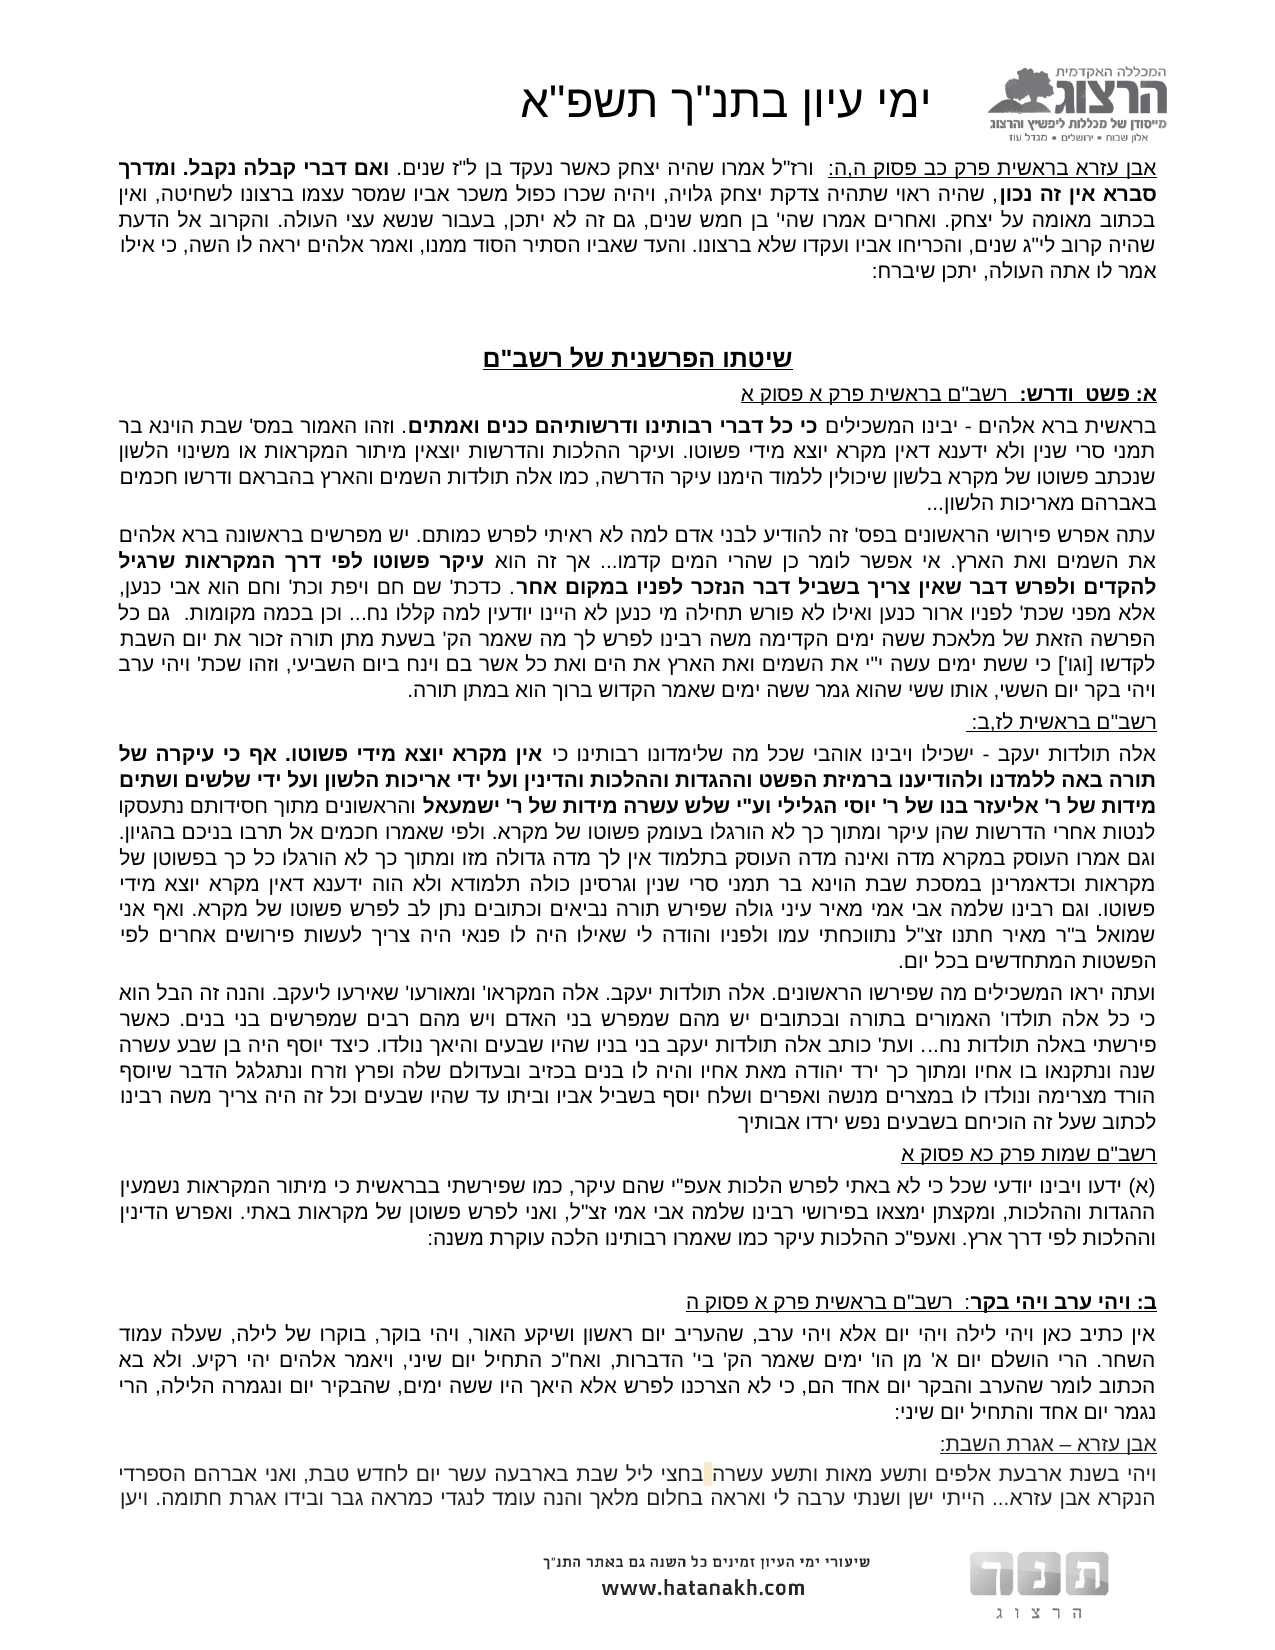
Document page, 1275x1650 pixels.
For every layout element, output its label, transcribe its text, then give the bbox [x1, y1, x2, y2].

text בראשית ברא אלהים - יבינו המשכילים כי כל דברי רבותינו ודרשותיהם כנים ואמתים. וזהו האמור במס' שבת הוינא בר תמני סרי שנין ולא ידענא דאין מקרא יוצא מידי פשוטו. ועיקר ההלכות והדרשות יוצאין מיתור המקראות או משינוי הלשון שנכתב פשוטו של מקרא בלשון שיכולין ללמוד הימנו עיקר הדרשה, כמו אלה תולדות השמים והארץ בהבראם ודרשו חכמים באברהם מאריכות הלשון... [118, 413, 1157, 515]
text אלה תולדות יעקב - ישכילו ויבינו אוהבי שכל מה שלימדונו רבותינו כי אין מקרא יוצא מידי פשוטו. אף כי עיקרה של תורה באה ללמדנו ולהודיענו ברמיזת הפשט וההגדות וההלכות והדינין ועל ידי אריכות הלשון ועל ידי שלשים ושתים מידות של ר' אליעזר בנו של ר' יוסי הגלילי וע"י שלש עשרה מידות של ר' ישמעאל והראשונים מתוך חסידותם נתעסקו לנטות אחרי הדרשות שהן עיקר ומתוך כך לא הורגלו בעומק פשוטו של מקרא. ולפי שאמרו חכמים אל תרבו בניכם בהגיון. וגם אמרו העוסק במקרא מדה ואינה מדה העוסק בתלמוד אין לך מדה גדולה מזו ומתוך כך לא הורגלו כל כך בפשוטן של מקראות וכדאמרינן במסכת שבת הוינא בר תמני סרי שנין וגרסינן כולה תלמודא ולא הוה ידענא דאין מקרא יוצא מידי פשוטו. וגם רבינו שלמה אבי אמי מאיר עיני גולה שפירש תורה נביאים וכתובים נתן לב לפרש פשוטו של מקרא. ואף אני שמואל ב"ר מאיר חתנו זצ"ל נתווכחתי עמו ולפניו והודה לי שאילו היה לו פנאי היה צריך לעשות פירושים אחרים לפי הפשטות המתחדשים בכל יום. [118, 742, 1157, 973]
text אבן עזרא – אגרת השבת: [118, 1432, 1157, 1456]
text א: פשט ודרש: רשב"ם בראשית פרק א פסוק א [118, 381, 1157, 405]
picture [256, 1510, 1157, 1643]
text עתה אפרש פירושי הראשונים בפס' זה להודיע לבני אדם למה לא ראיתי לפרש כמותם. יש מפרשים בראשונה ברא אלהים את השמים ואת הארץ. אי אפשר לומר כן שהרי המים קדמו... אך זה הוא עיקר פשוטו לפי דרך המקראות שרגיל להקדים ולפרש דבר שאין צריך בשביל דבר הנזכר לפניו במקום אחר. כדכת' שם חם ויפת וכת' וחם הוא אבי כנען, אלא מפני שכת' לפניו ארור כנען ואילו לא פורש תחילה מי כנען לא היינו יודעין למה קללו נח... וכן בכמה מקומות. גם כל הפרשה הזאת של מלאכת ששה ימים הקדימה משה רבינו לפרש לך מה שאמר הק' בשעת מתן תורה זכור את יום השבת לקדשו [וגו'] כי ששת ימים עשה י"י את השמים ואת הארץ את הים ואת כל אשר בם וינח ביום השביעי, וזהו שכת' ויהי ערב ויהי בקר יום הששי, אותו ששי שהוא גמר ששה ימים שאמר הקדוש ברוך הוא במתן תורה. [118, 523, 1157, 702]
text שיטתו הפרשנית של רשב"ם [118, 344, 1157, 373]
text רשב"ם שמות פרק כא פסוק א [118, 1142, 1157, 1166]
text רשב"ם בראשית לז,ב: [118, 710, 1157, 734]
picture [946, 25, 1205, 158]
text ב: ויהי ערב ויהי בקר: רשב"ם בראשית פרק א פסוק ה [118, 1290, 1157, 1314]
text (א) ידעו ויבינו יודעי שכל כי לא באתי לפרש הלכות אעפ"י שהם עיקר, כמו שפירשתי בבראשית כי מיתור המקראות נשמעין ההגדות וההלכות, ומקצתן ימצאו בפירושי רבינו שלמה אבי אמי זצ"ל, ואני לפרש פשוטן של מקראות באתי. ואפרש הדינין וההלכות לפי דרך ארץ. ואעפ"כ ההלכות עיקר כמו שאמרו רבותינו הלכה עוקרת משנה: [118, 1174, 1157, 1250]
text אבן עזרא בראשית פרק כב פסוק ה,ה: ורז"ל אמרו שהיה יצחק כאשר נעקד בן ל"ז שנים. ואם דברי קבלה נקבל. ומדרך סברא אין זה נכון, שהיה ראוי שתהיה צדקת יצחק גלויה, ויהיה שכרו כפול משכר אביו שמסר עצמו ברצונו לשחיטה, ואין בכתוב מאומה על יצחק. ואחרים אמרו שהי' בן חמש שנים, גם זה לא יתכן, בעבור שנשא עצי העולה. והקרוב אל הדעת שהיה קרוב לי"ג שנים, והכריחו אביו ועקדו שלא ברצונו. והעד שאביו הסתיר הסוד ממנו, ואמר אלהים יראה לו השה, כי אילו אמר לו אתה העולה, יתכן שיברח: [118, 156, 1157, 283]
text אין כתיב כאן ויהי לילה ויהי יום אלא ויהי ערב, שהעריב יום ראשון ושיקע האור, ויהי בוקר, בוקרו של לילה, שעלה עמוד השחר. הרי הושלם יום א' מן הו' ימים שאמר הק' בי' הדברות, ואח"כ התחיל יום שיני, ויאמר אלהים יהי רקיע. ולא בא הכתוב לומר שהערב והבקר יום אחד הם, כי לא הצרכנו לפרש אלא היאך היו ששה ימים, שהבקיר יום ונגמרה הלילה, הרי נגמר יום אחד והתחיל יום שיני: [118, 1322, 1157, 1424]
text ועתה יראו המשכילים מה שפירשו הראשונים. אלה תולדות יעקב. אלה המקראו' ומאורעו' שאירעו ליעקב. והנה זה הבל הוא כי כל אלה תולדו' האמורים בתורה ובכתובים יש מהם שמפרש בני האדם ויש מהם רבים שמפרשים בני בנים. כאשר פירשתי באלה תולדות נח... ועת' כותב אלה תולדות יעקב בני בניו שהיו שבעים והיאך נולדו. כיצד יוסף היה בן שבע עשרה שנה ונתקנאו בו אחיו ומתוך כך ירד יהודה מאת אחיו והיה לו בנים בכזיב ובעדולם שלה ופרץ וזרח ונתגלגל הדבר שיוסף הורד מצרימה ונולדו לו במצרים מנשה ואפרים ושלח יוסף בשביל אביו וביתו עד שהיו שבעים וכל זה היה צריך משה רבינו לכתוב שעל זה הוכיחם בשבעים נפש ירדו אבותיך [118, 981, 1157, 1134]
